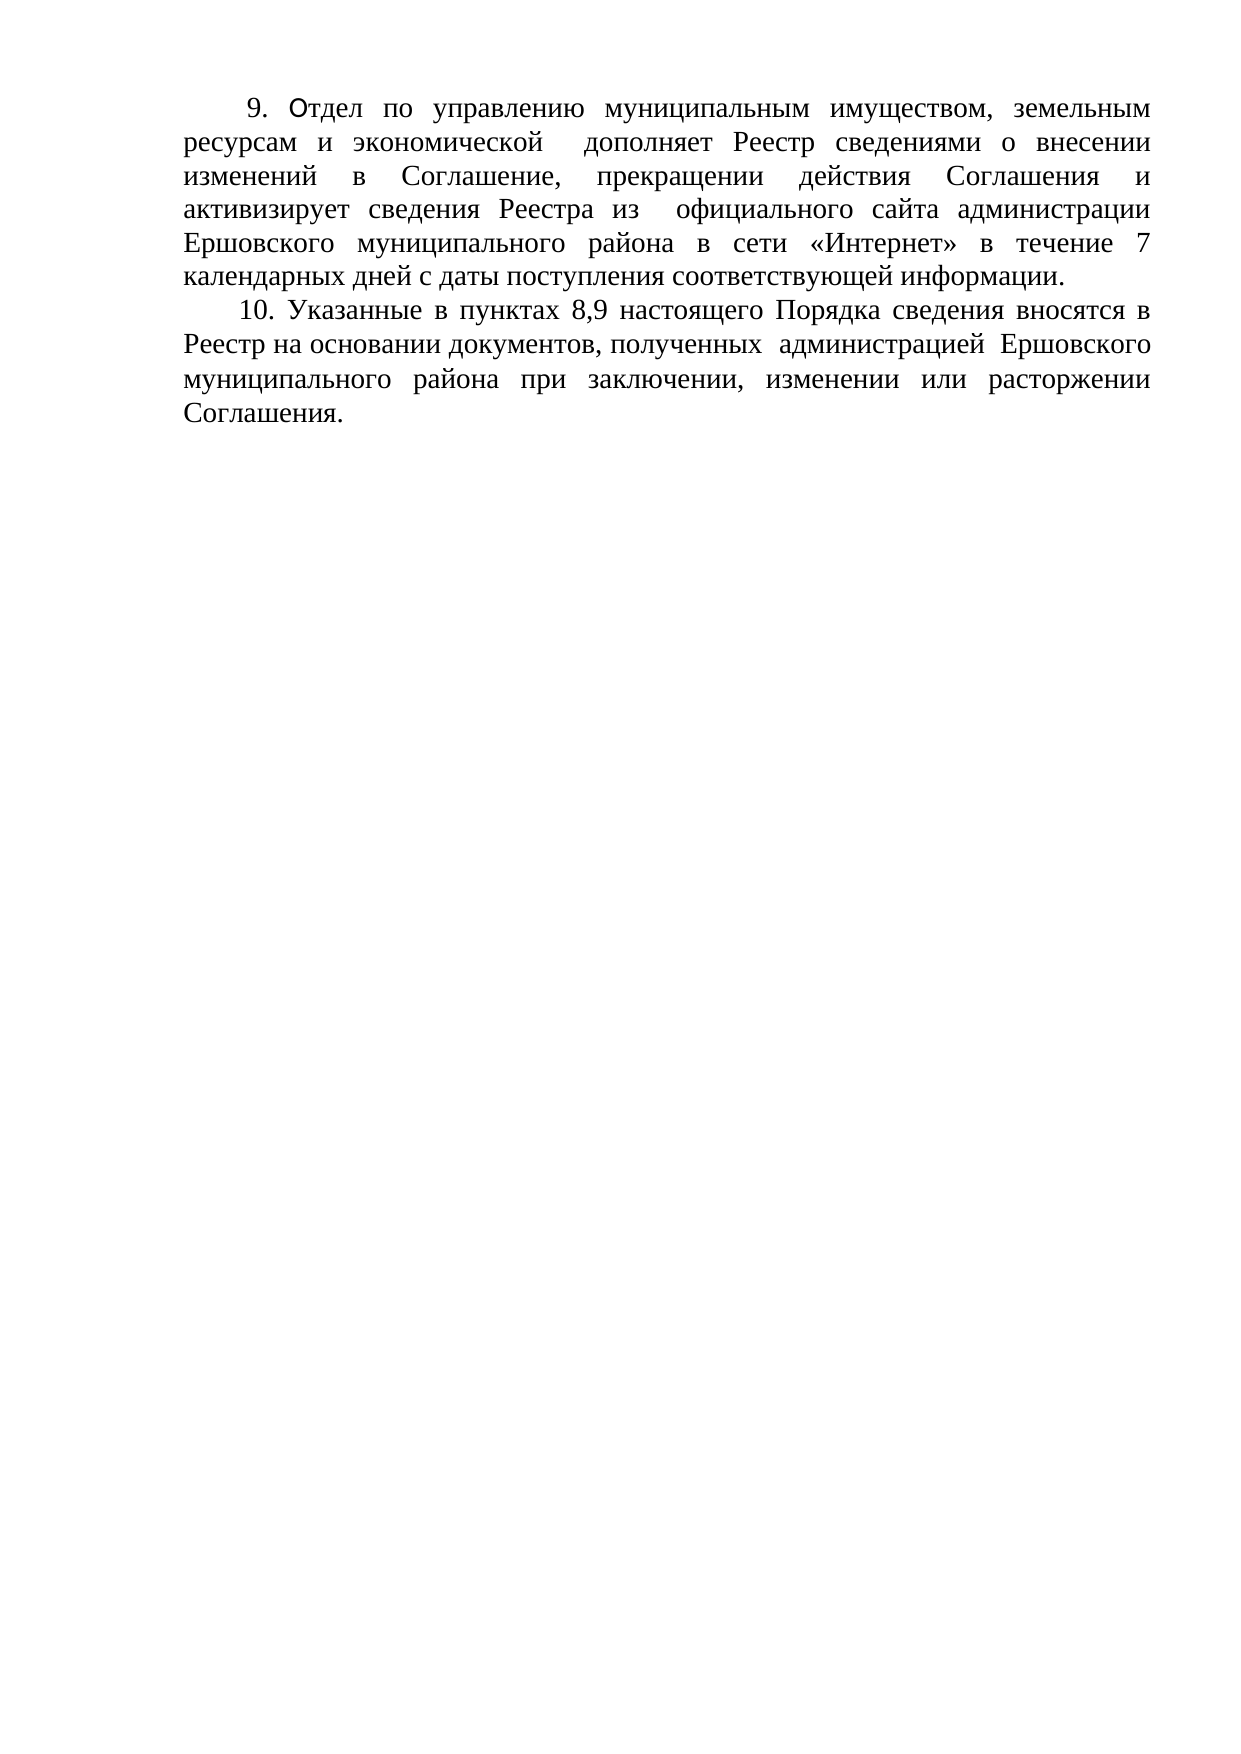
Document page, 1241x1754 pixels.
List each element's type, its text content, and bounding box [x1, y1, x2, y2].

text 10. Указанные в пунктах 8,9 настоящего Порядка сведения вносятся в Реестр на основании документов, полученных администрацией Ершовского муниципального района при заключении, изменении или расторжении Соглашения. [183, 292, 1152, 428]
text 9. Отдел по управлению муниципальным имуществом, земельным ресурсам и экономической дополняет Реестр сведениями о внесении изменений в Соглашение, прекращении действия Соглашения и активизирует сведения Реестра из официального сайта администрации Ершовского муниципального района в сети «Интернет» в течение 7 календарных дней с даты поступления соответствующей информации. [183, 89, 1152, 292]
